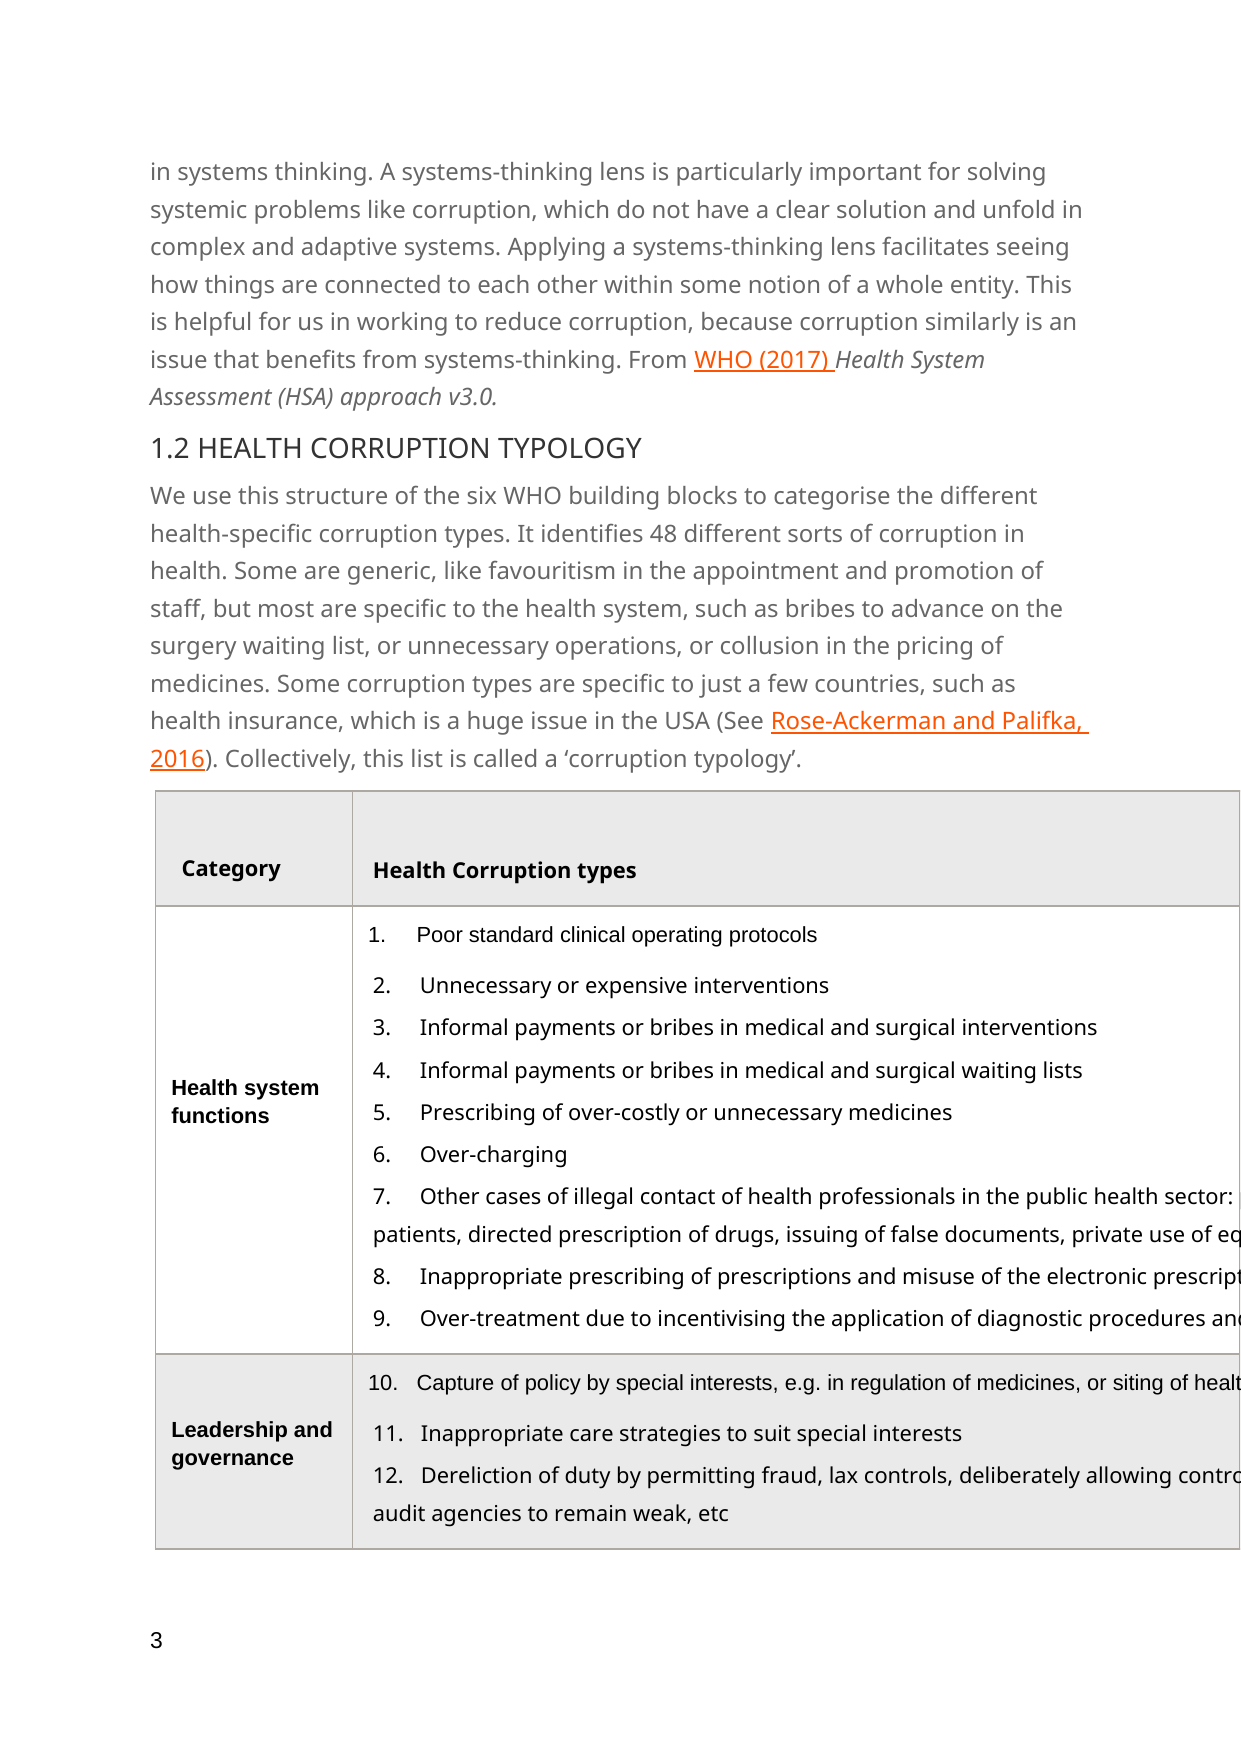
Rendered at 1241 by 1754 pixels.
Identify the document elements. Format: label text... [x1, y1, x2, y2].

table_header Category [156, 792, 352, 905]
table_cell Leadership and governance [156, 1355, 352, 1548]
table_cell Health system functions [156, 907, 352, 1353]
table_cell 1. Poor standard clinical operating protocols 2. Unnecessary or expensive interventions 3. Informal payments or bribes in medical and surgical interventions 4. Informal payments or bribes in medical and surgical waiting lists 5. Prescribing of over-costly or unnecessary medicines 6. Over-charging 7. Other cases of illegal contact of health professionals in the public health sector: pre-selection of patients, directed prescription of drugs, issuing of false documents, private use of equipment, etc 8. Inappropriate prescribing of prescriptions and misuse of the electronic prescription system. 9. Over-treatment due to incentivising the application of diagnostic procedures and treatments [353, 907, 1239, 1353]
subtitle 1.2 HEALTH CORRUPTION TYPOLOGY [150, 428, 1090, 466]
table_header Health Corruption types [353, 792, 1239, 905]
text We use this structure of the six WHO building blocks to categorise the different health-specific corruption types. It identifies 48 different sorts of corruption in health. Some are generic, like favouritism in the appointment and promotion of staff, but most are specific to the health system, such as bribes to advance on the surgery waiting list, or unnecessary operations, or collusion in the pricing of medicines. Some corruption types are specific to just a few countries, such as health insurance, which is a huge issue in the USA (See Rose-Ackerman and Palifka, 2016). Collectively, this list is called a ‘corruption typology’. [150, 474, 1090, 774]
table_cell 10. Capture of policy by special interests, e.g. in regulation of medicines, or siting of health facilities 11. Inappropriate care strategies to suit special interests 12. Dereliction of duty by permitting fraud, lax controls, deliberately allowing control and clinical audit agencies to remain weak, etc [353, 1355, 1239, 1548]
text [150, 150, 1090, 412]
